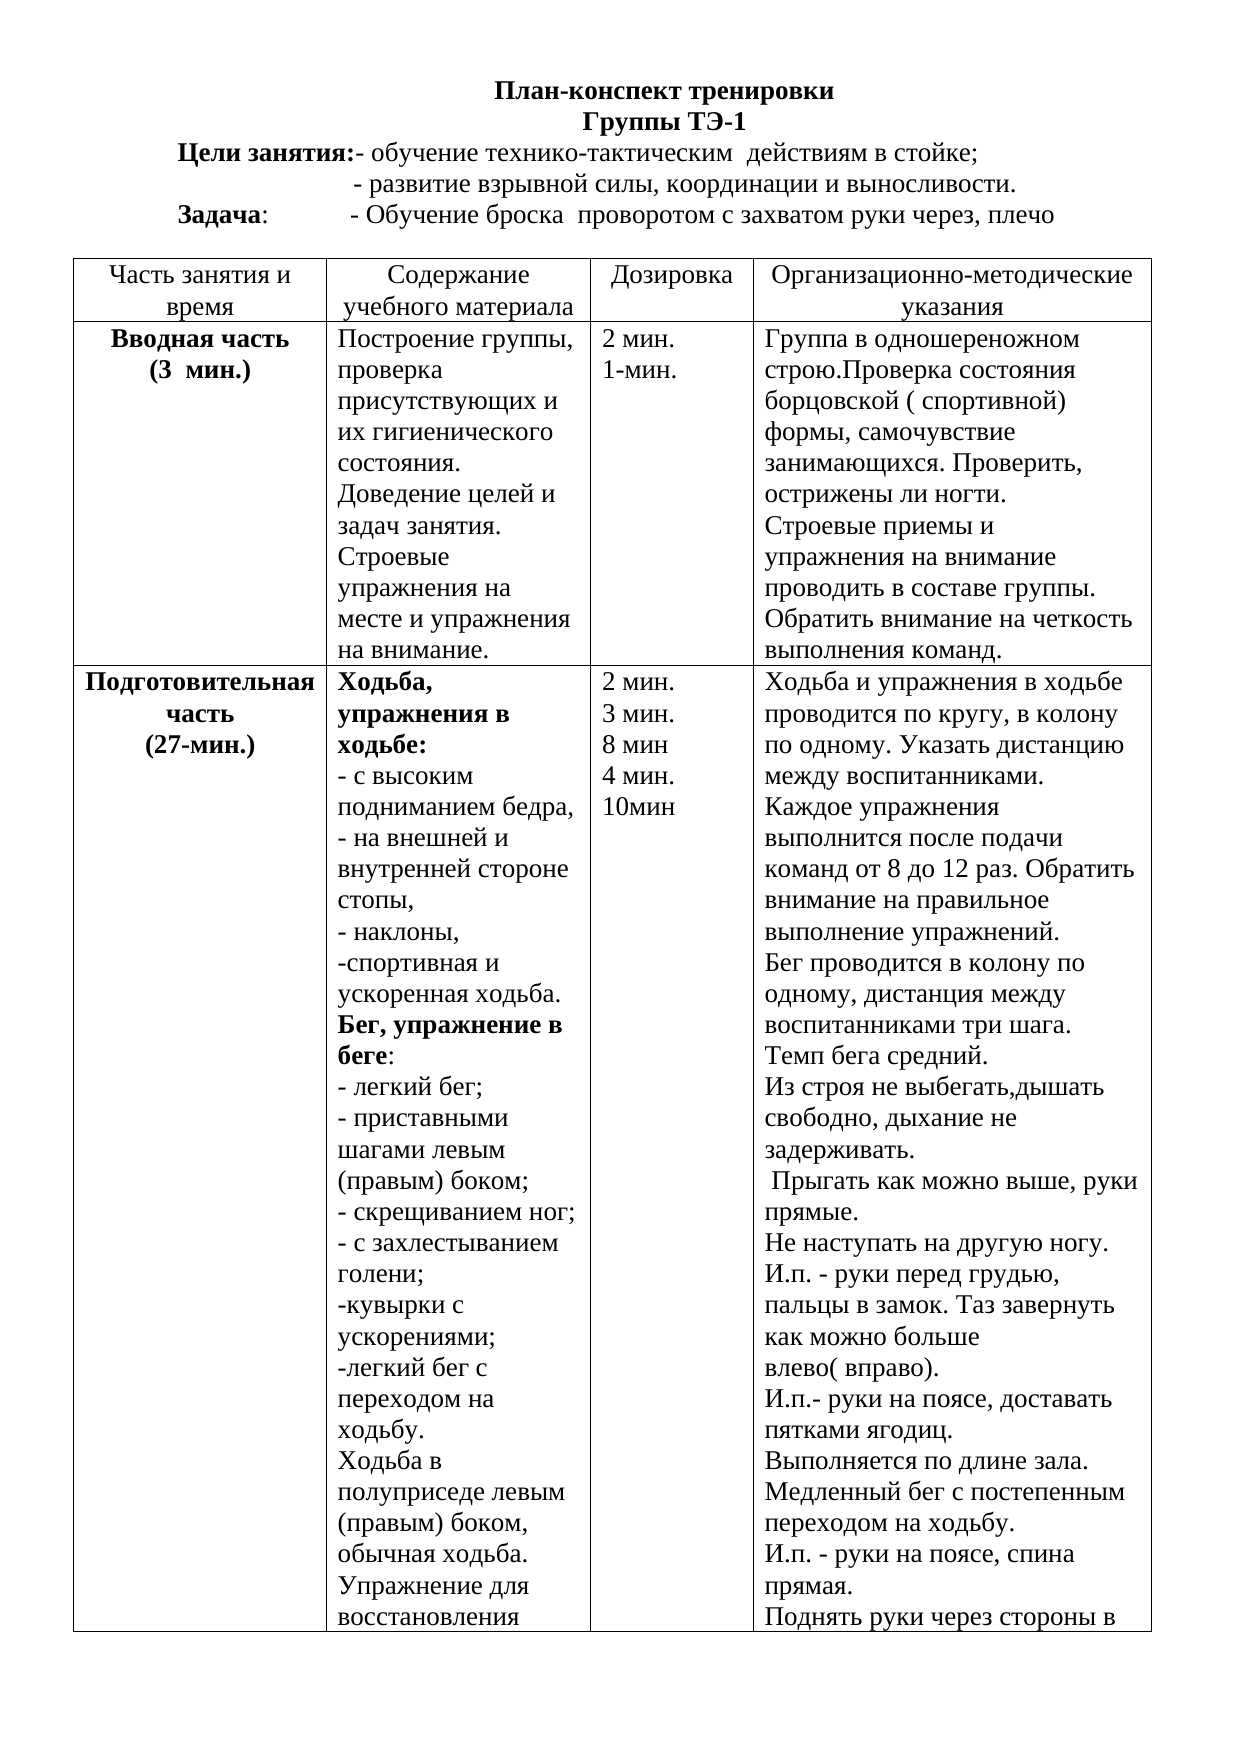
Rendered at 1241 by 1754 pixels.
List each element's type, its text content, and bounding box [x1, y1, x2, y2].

table_header Содержание учебного материала [327, 259, 590, 321]
table_header Дозировка [591, 259, 753, 321]
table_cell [74, 666, 326, 1631]
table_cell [327, 666, 590, 1631]
table_cell Построение группы, проверка присутствующих и их гигиенического состояния. Доведение целей и задач занятия. Строевые упражнения на месте и упражнения на внимание. [327, 322, 590, 664]
table_header Организационно-методические указания [754, 259, 1151, 321]
table_header Часть занятия и время [74, 259, 326, 321]
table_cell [591, 666, 753, 1631]
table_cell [754, 666, 1151, 1631]
table_cell 2 мин. 1-мин. [591, 322, 753, 664]
table_cell Вводная часть (3 мин.) [74, 322, 326, 664]
table_cell Группа в одношереножном строю.Проверка состояния борцовской ( спортивной) формы, самочувствие занимающихся. Проверить, острижены ли ногти. Строевые приемы и упражнения на внимание проводить в составе группы. Обратить внимание на четкость выполнения команд. [754, 322, 1151, 664]
